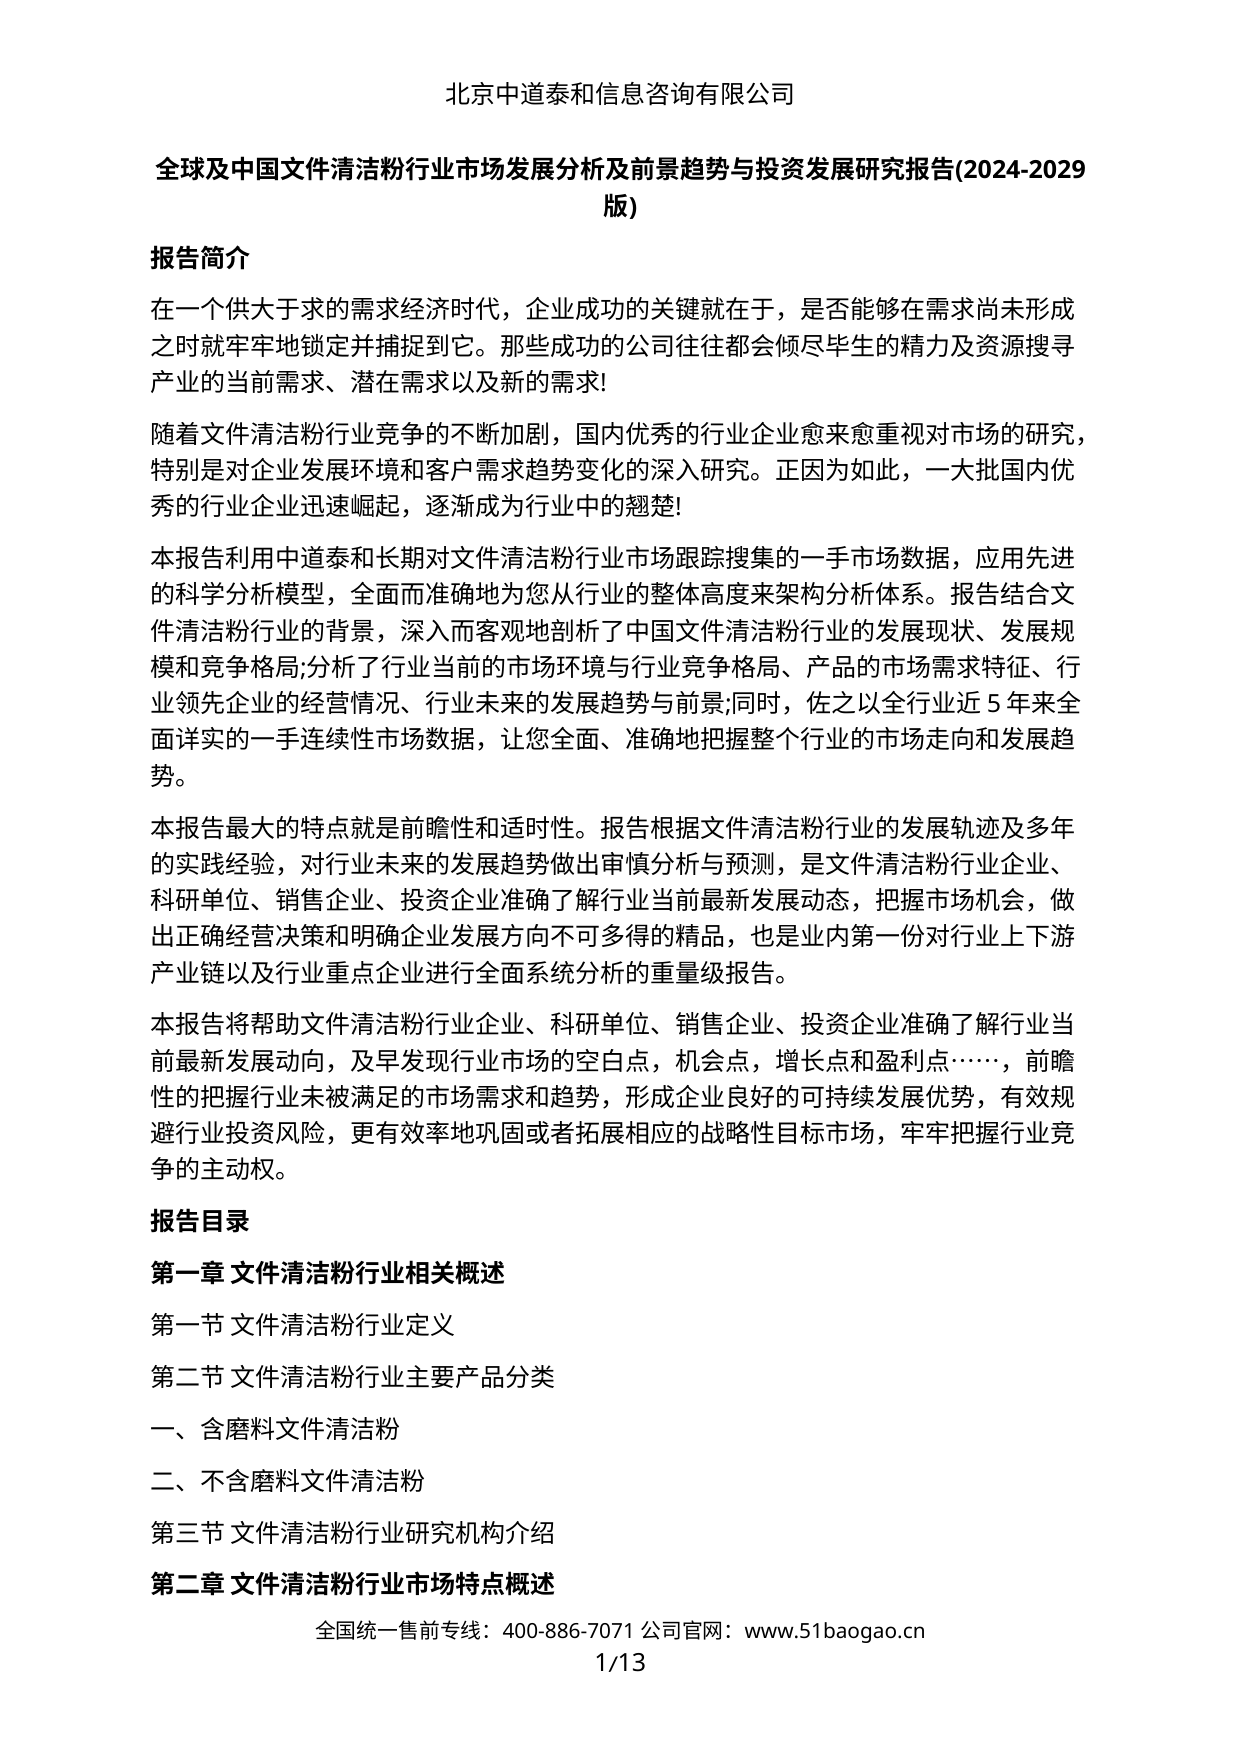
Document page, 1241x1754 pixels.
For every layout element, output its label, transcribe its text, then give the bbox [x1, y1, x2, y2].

text 报告简介 [150, 238, 1090, 274]
text 随着文件清洁粉行业竞争的不断加剧，国内优秀的行业企业愈来愈重视对市场的研究，特别是对企业发展环境和客户需求趋势变化的深入研究。正因为如此，一大批国内优秀的行业企业迅速崛起，逐渐成为行业中的翘楚! [150, 414, 1090, 523]
text 第二章 文件清洁粉行业市场特点概述 [150, 1565, 1090, 1601]
text 本报告利用中道泰和长期对文件清洁粉行业市场跟踪搜集的一手市场数据，应用先进的科学分析模型，全面而准确地为您从行业的整体高度来架构分析体系。报告结合文件清洁粉行业的背景，深入而客观地剖析了中国文件清洁粉行业的发展现状、发展规模和竞争格局;分析了行业当前的市场环境与行业竞争格局、产品的市场需求特征、行业领先企业的经营情况、行业未来的发展趋势与前景;同时，佐之以全行业近5年来全面详实的一手连续性市场数据，让您全面、准确地把握整个行业的市场走向和发展趋势。 [150, 539, 1090, 792]
text 在一个供大于求的需求经济时代，企业成功的关键就在于，是否能够在需求尚未形成之时就牢牢地锁定并捕捉到它。那些成功的公司往往都会倾尽毕生的精力及资源搜寻产业的当前需求、潜在需求以及新的需求! [150, 290, 1090, 399]
text 第一节 文件清洁粉行业定义 [150, 1306, 1090, 1342]
text 一、含磨料文件清洁粉 [150, 1409, 1090, 1446]
text 本报告最大的特点就是前瞻性和适时性。报告根据文件清洁粉行业的发展轨迹及多年的实践经验，对行业未来的发展趋势做出审慎分析与预测，是文件清洁粉行业企业、科研单位、销售企业、投资企业准确了解行业当前最新发展动态，把握市场机会，做出正确经营决策和明确企业发展方向不可多得的精品，也是业内第一份对行业上下游产业链以及行业重点企业进行全面系统分析的重量级报告。 [150, 808, 1090, 989]
text 本报告将帮助文件清洁粉行业企业、科研单位、销售企业、投资企业准确了解行业当前最新发展动向，及早发现行业市场的空白点，机会点，增长点和盈利点……，前瞻性的把握行业未被满足的市场需求和趋势，形成企业良好的可持续发展优势，有效规避行业投资风险，更有效率地巩固或者拓展相应的战略性目标市场，牢牢把握行业竞争的主动权。 [150, 1005, 1090, 1186]
text 第三节 文件清洁粉行业研究机构介绍 [150, 1513, 1090, 1549]
text 二、不含磨料文件清洁粉 [150, 1461, 1090, 1497]
text 第二节 文件清洁粉行业主要产品分类 [150, 1357, 1090, 1394]
text 报告目录 [150, 1202, 1090, 1238]
text 第一章 文件清洁粉行业相关概述 [150, 1254, 1090, 1290]
text 全球及中国文件清洁粉行业市场发展分析及前景趋势与投资发展研究报告(2024-2029版) [150, 150, 1090, 222]
